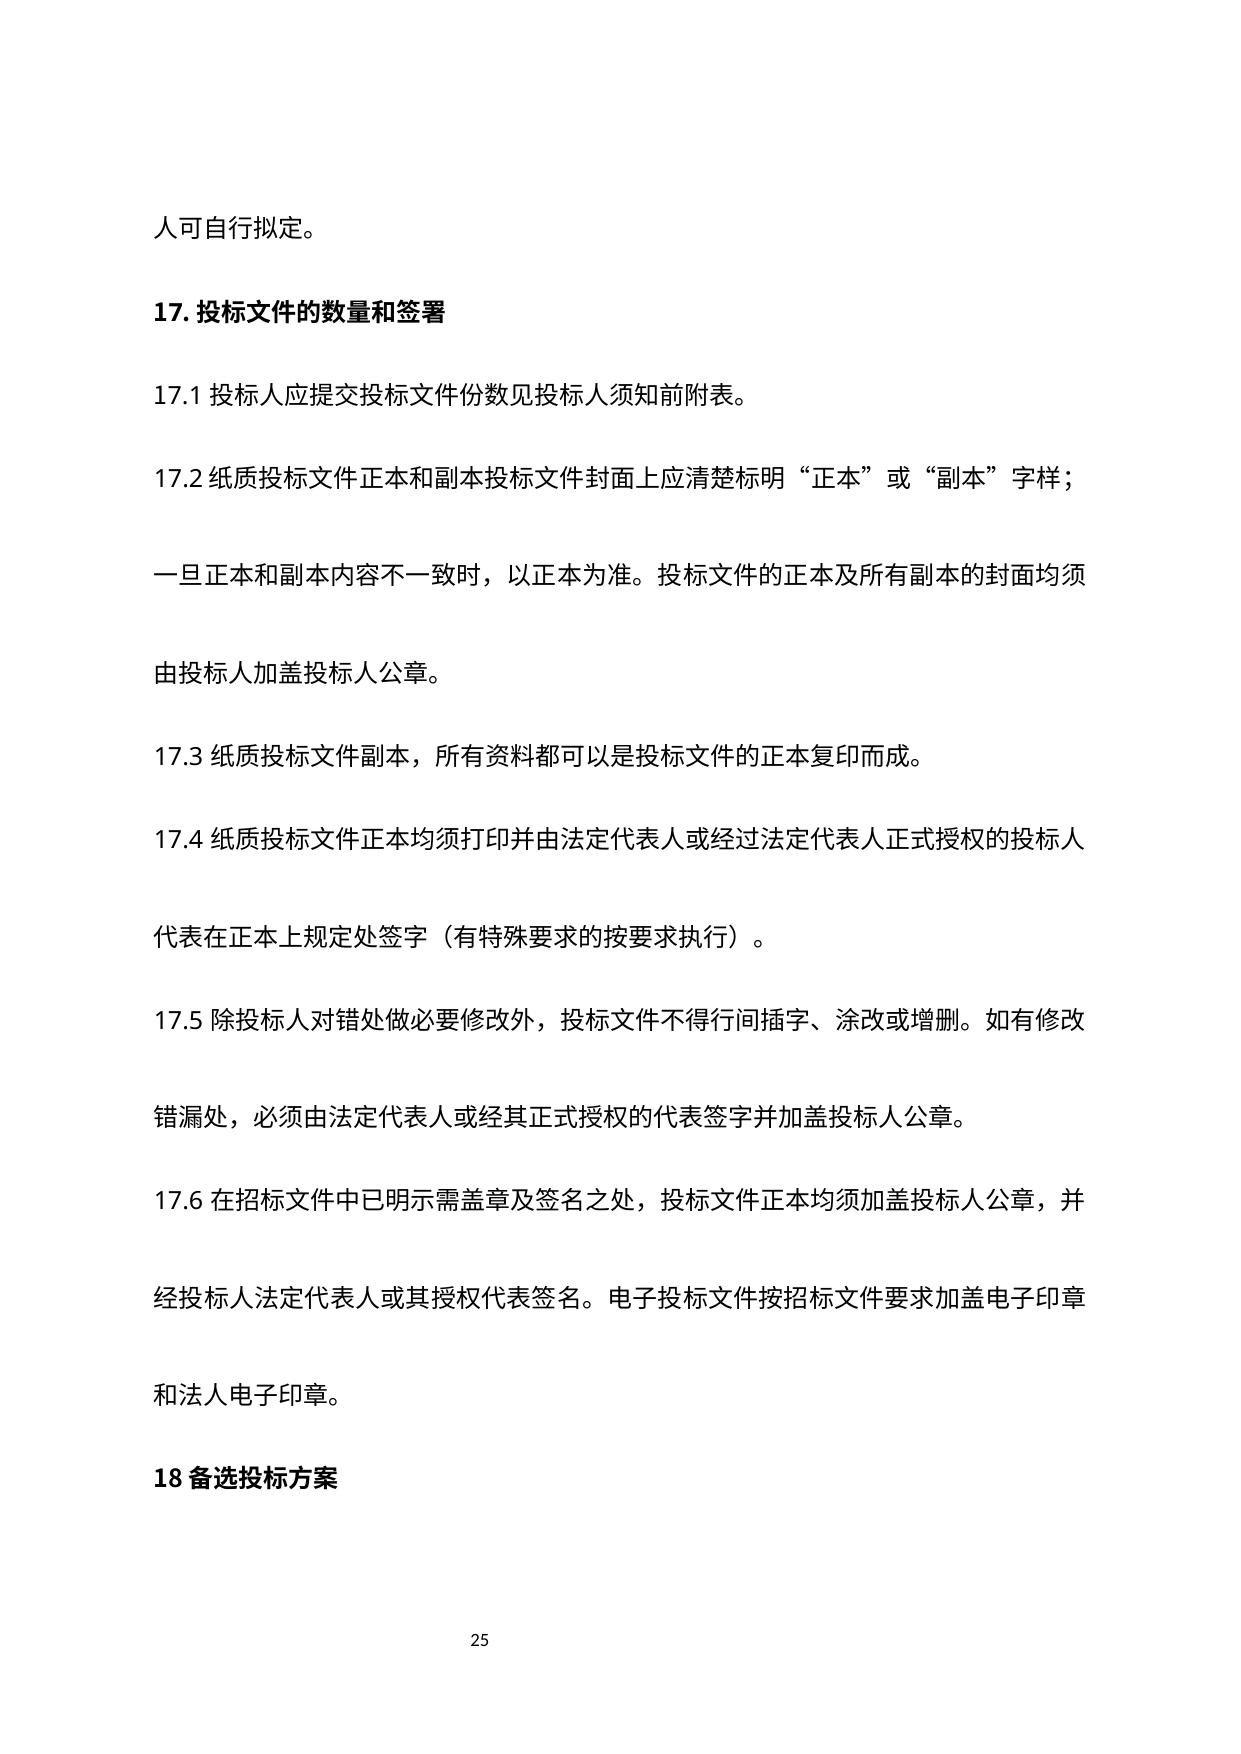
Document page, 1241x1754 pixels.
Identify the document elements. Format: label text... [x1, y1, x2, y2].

text 17. 投标文件的数量和签署 [153, 278, 1087, 343]
text 17.5 除投标人对错处做必要修改外，投标文件不得行间插字、涂改或增删。如有修改错漏处，必须由法定代表人或经其正式授权的代表签字并加盖投标人公章。 [153, 986, 1087, 1148]
text 17.1 投标人应提交投标文件份数见投标人须知前附表。 [153, 361, 1087, 426]
text 17.6 在招标文件中已明示需盖章及签名之处，投标文件正本均须加盖投标人公章，并经投标人法定代表人或其授权代表签名。电子投标文件按招标文件要求加盖电子印章和法人电子印章。 [153, 1166, 1087, 1426]
text 17.3 纸质投标文件副本，所有资料都可以是投标文件的正本复印而成。 [153, 722, 1087, 787]
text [153, 194, 1087, 259]
text 18 备选投标方案 [153, 1444, 1087, 1509]
text 17.4 纸质投标文件正本均须打印并由法定代表人或经过法定代表人正式授权的投标人代表在正本上规定处签字（有特殊要求的按要求执行）。 [153, 805, 1087, 968]
text 17.2纸质投标文件正本和副本投标文件封面上应清楚标明“正本”或“副本”字样；一旦正本和副本内容不一致时，以正本为准。投标文件的正本及所有副本的封面均须由投标人加盖投标人公章。 [153, 444, 1087, 704]
